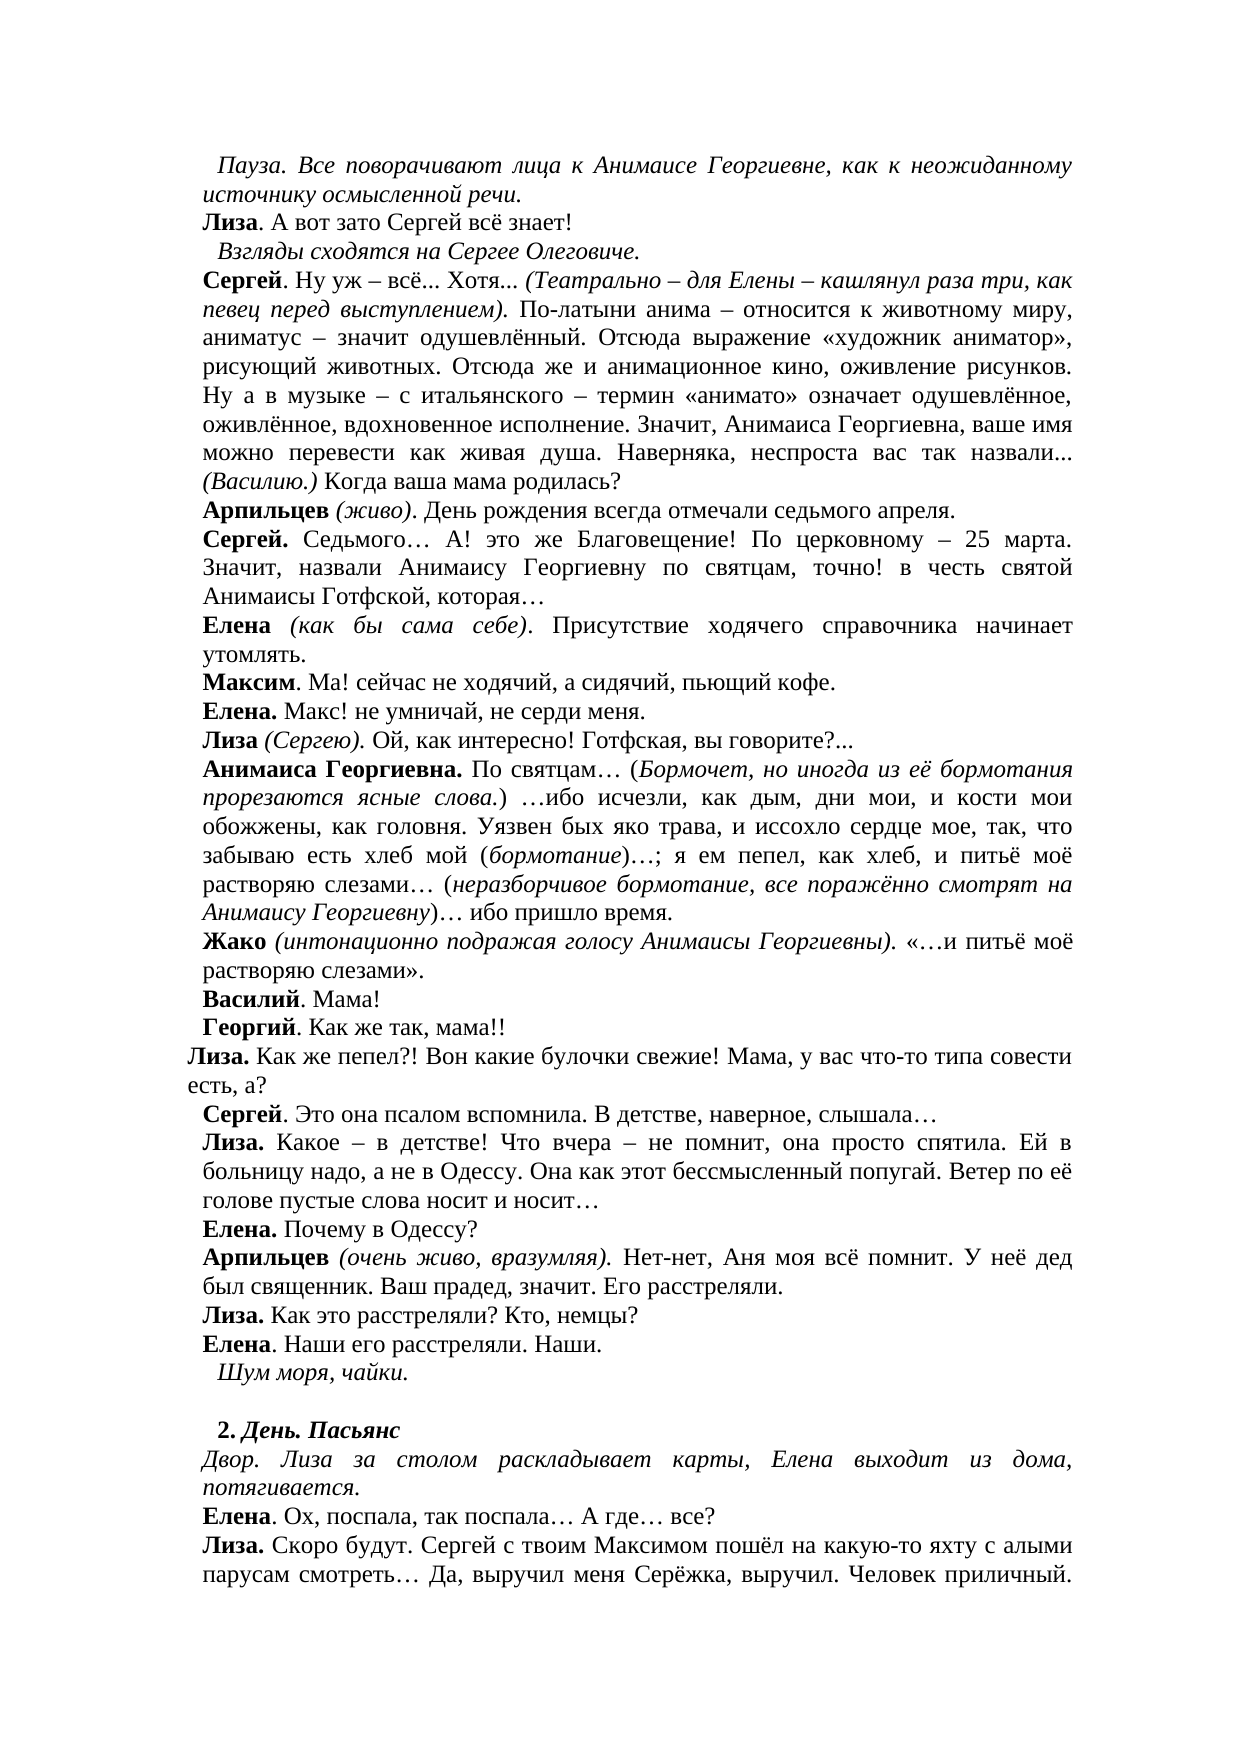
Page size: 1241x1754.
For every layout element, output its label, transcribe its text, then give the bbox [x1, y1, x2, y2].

text 2. День. Пасьянс [202, 1415, 1073, 1444]
text Взгляды сходятся на Сергее Олеговиче. [202, 236, 1073, 265]
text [202, 1530, 1073, 1587]
text Сергей. Седьмого… А! это же Благовещение! По церковному – 25 марта. Значит, назвали Анимаису Георгиевну по святцам, точно! в честь святой Анимаисы Готфской, которая… [202, 524, 1073, 610]
text Василий. Мама! [187, 984, 1073, 1012]
text Пауза. Все поворачивают лица к Анимаисе Георгиевне, как к неожиданному источнику осмысленной речи. [202, 150, 1073, 207]
text Елена. Почему в Одессу? [187, 1214, 1073, 1242]
text Сергей. Ну уж – всё... Хотя... (Театрально – для Елены – кашлянул раза три, как певец перед выступлением). По-латыни анима – относится к животному миру, аниматус – значит одушевлённый. Отсюда выражение «художник аниматор», рисующий животных. Отсюда же и анимационное кино, оживление рисунков. Ну а в музыке – с итальянского – термин «анимато» означает одушевлённое, оживлённое, вдохновенное исполнение. Значит, Анимаиса Георгиевна, ваше имя можно перевести как живая душа. Наверняка, неспроста вас так назвали... (Василию.) Когда ваша мама родилась? [202, 265, 1073, 495]
text Елена. Наши его расстреляли. Наши. [187, 1329, 1073, 1357]
text Лиза. Какое – в детстве! Что вчера – не помнит, она просто спятила. Ей в больницу надо, а не в Одессу. Она как этот бессмысленный попугай. Ветер по её голове пустые слова носит и носит… [202, 1127, 1073, 1214]
text Лиза. Как это расстреляли? Кто, немцы? [187, 1300, 1073, 1329]
subtitle Шум моря, чайки. [202, 1357, 1073, 1386]
text Лиза. А вот зато Сергей всё знает! [187, 207, 1073, 236]
text Лиза (Сергею). Ой, как интересно! Готфская, вы говорите?... [187, 725, 1073, 754]
text Жако (интонационно подражая голосу Анимаисы Георгиевны). «…и питьё моё растворяю слезами». [202, 926, 1073, 984]
text Елена. Макс! не умничай, не серди меня. [187, 696, 1073, 725]
text Арпильцев (очень живо, вразумляя). Нет-нет, Аня моя всё помнит. У неё дед был священник. Ваш прадед, значит. Его расстреляли. [202, 1242, 1073, 1300]
text Георгий. Как же так, мама!! [187, 1012, 1073, 1041]
text Лиза. Как же пепел?! Вон какие булочки свежие! Мама, у вас что-то типа совести есть, а? [187, 1041, 1073, 1099]
text Елена (как бы сама себе). Присутствие ходячего справочника начинает утомлять. [202, 610, 1073, 667]
text Максим. Ма! сейчас не ходячий, а сидячий, пьющий кофе. [202, 667, 1073, 696]
text Арпильцев (живо). День рождения всегда отмечали седьмого апреля. [202, 495, 1073, 524]
text Сергей. Это она псалом вспомнила. В детстве, наверное, слышала… [202, 1099, 1073, 1127]
text Двор. Лиза за столом раскладывает карты, Елена выходит из дома, потягивается. [202, 1444, 1073, 1501]
text Елена. Ох, поспала, так поспала… А где… все? [187, 1501, 1073, 1530]
text Анимаиса Георгиевна. По святцам… (Бормочет, но иногда из её бормотания прорезаются ясные слова.) …ибо исчезли, как дым, дни мои, и кости мои обожжены, как головня. Уязвен бых яко трава, и иссохло сердце мое, так, что забываю есть хлеб мой (бормотание)…; я ем пепел, как хлеб, и питьё моё растворяю слезами… (неразборчивое бормотание, все поражённо смотрят на Анимаису Георгиевну)… ибо пришло время. [202, 754, 1073, 926]
